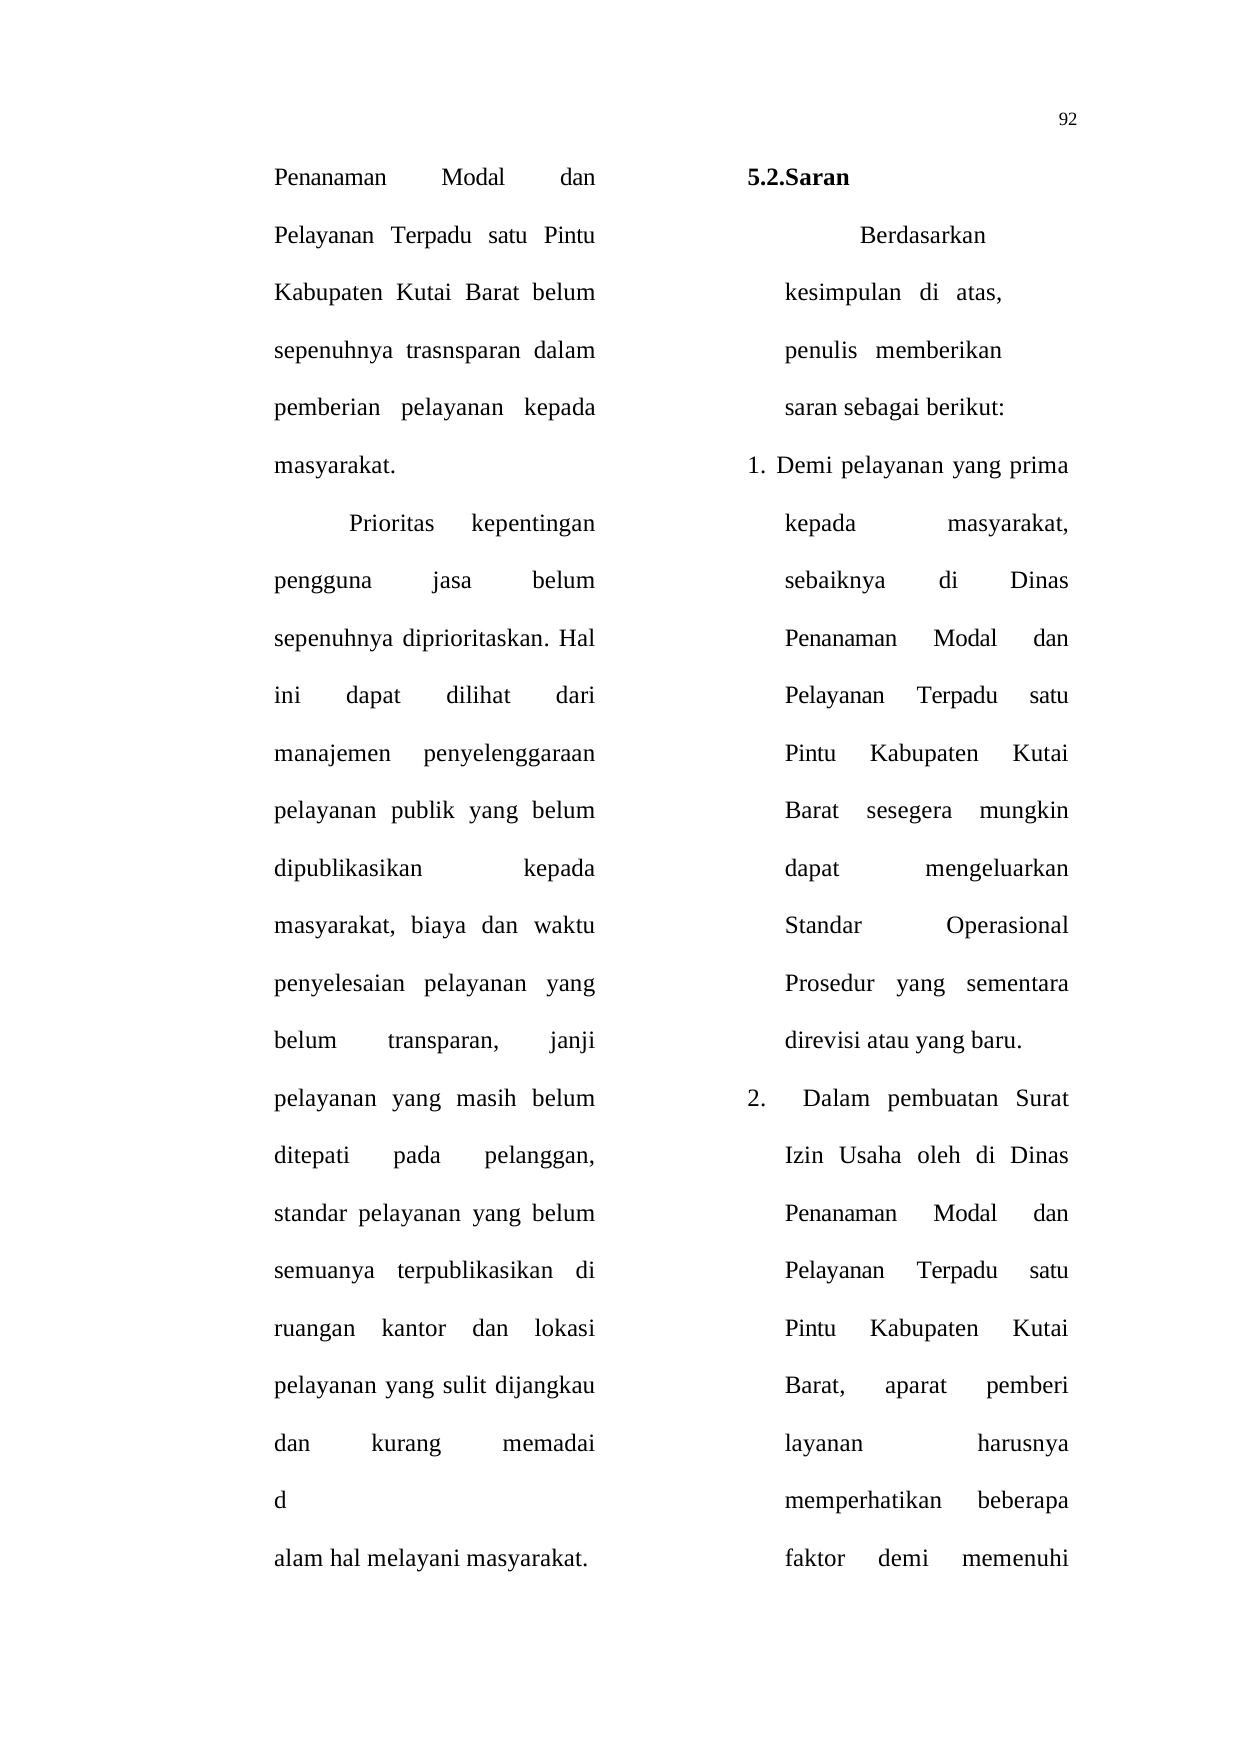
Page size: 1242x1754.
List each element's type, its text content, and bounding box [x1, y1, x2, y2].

text Berdasarkan kesimpulan di atas, penulis memberikan saran sebagai berikut: [784, 220, 1068, 421]
text Prioritas kepentingan pengguna jasa belum sepenuhnya diprioritaskan. Hal ini dapat dilihat dari manajemen penyelenggaraan pelayanan publik yang belum dipublikasikan kepada masyarakat, biaya dan waktu penyelesaian pelayanan yang belum transparan, janji pelayanan yang masih belum ditepati pada pelanggan, standar pelayanan yang belum semuanya terpublikasikan di ruangan kantor dan lokasi pelayanan yang sulit dijangkau dan kurang memadai dalam.hal.melayani.masyarakat. [274, 508, 595, 1572]
text 5.2.Saran [648, 162, 1077, 191]
text 1. Demi pelayanan yang prima kepada masyarakat, sebaiknya di Dinas Penanaman Modal dan Pelayanan Terpadu satu Pintu Kabupaten Kutai Barat sesegera mungkin dapat mengeluarkan Standar Operasional Prosedur yang sementara direvisi atau yang baru. [747, 450, 1069, 1054]
